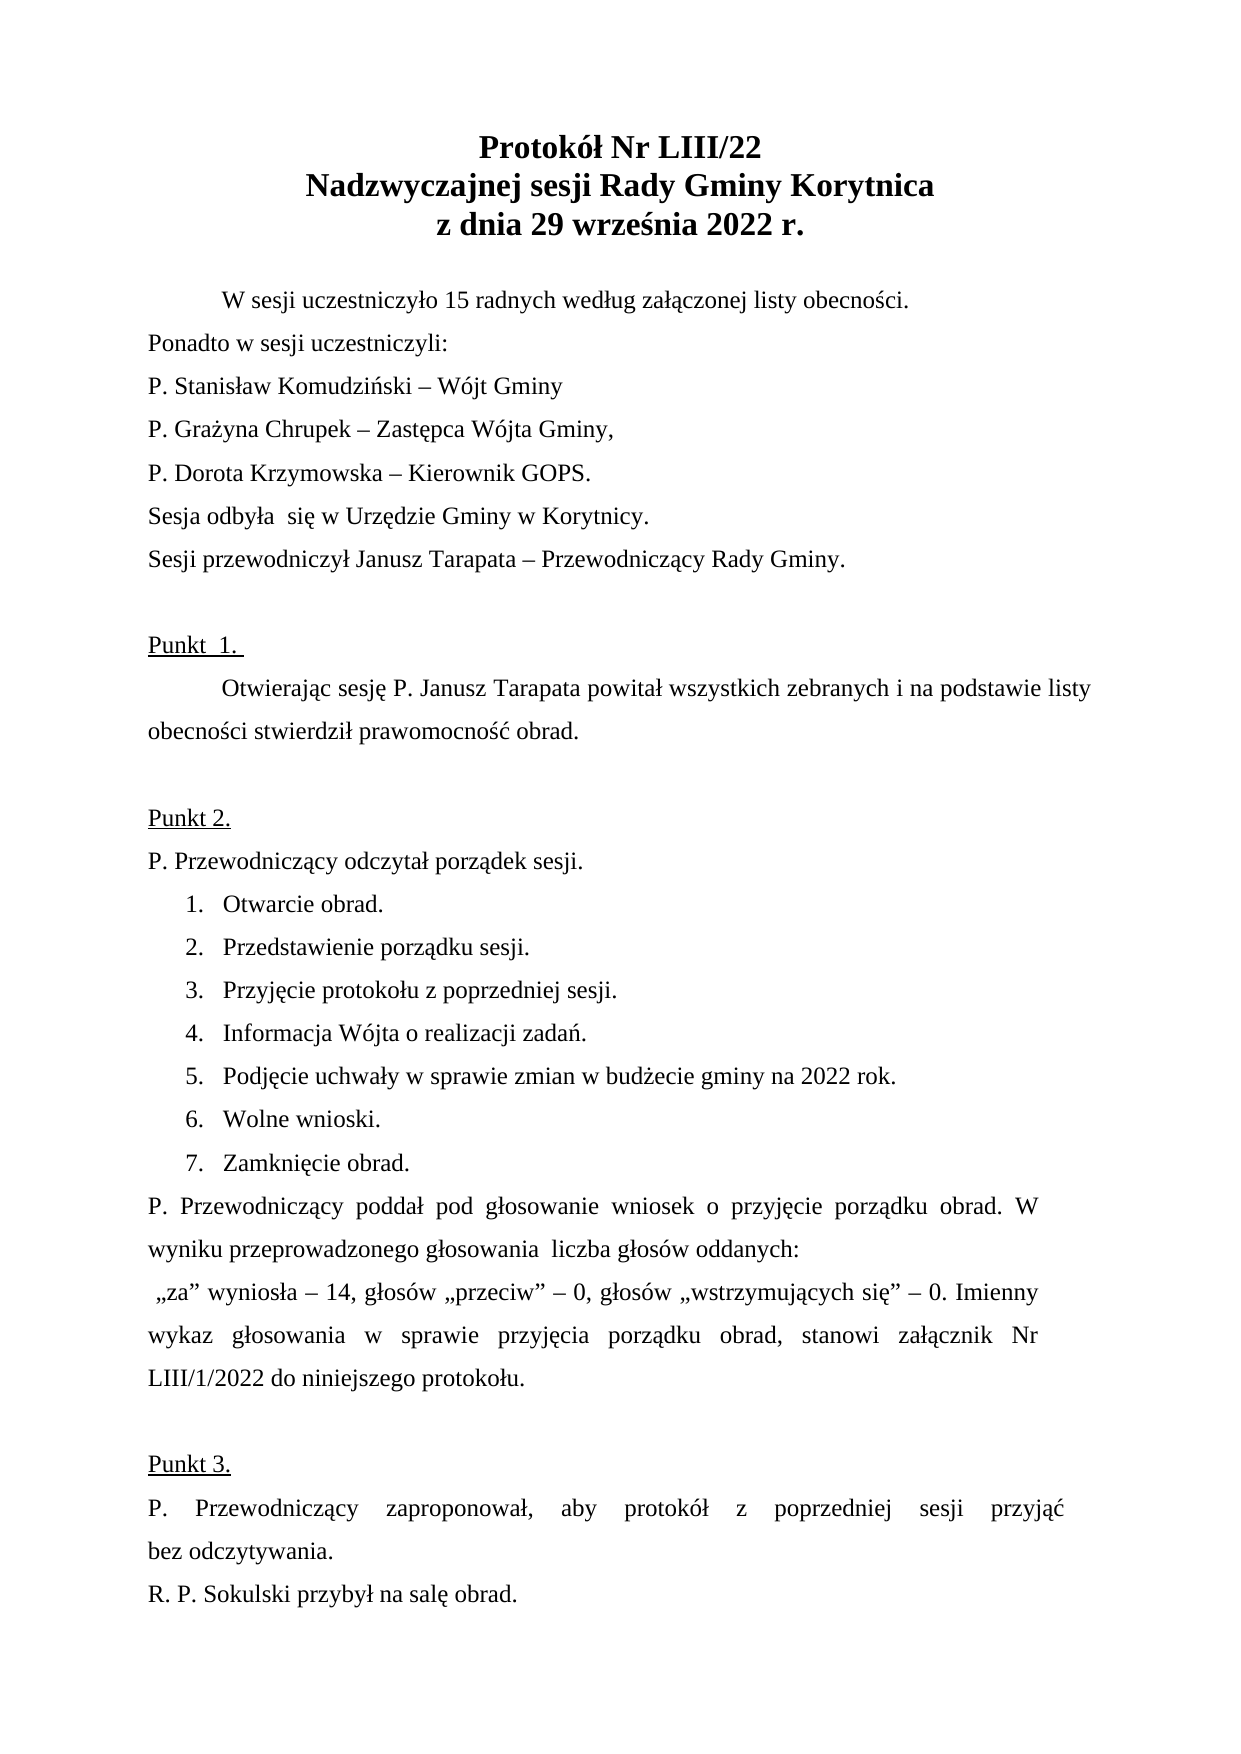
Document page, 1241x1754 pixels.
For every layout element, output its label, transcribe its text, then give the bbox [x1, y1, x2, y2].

list Zamknięcie obrad. [185, 1148, 1039, 1176]
title Protokół Nr LIII/22 [148, 127, 1092, 165]
text P. Przewodniczący odczytał porządek sesji. [148, 846, 1092, 874]
text P. Grażyna Chrupek – Zastępca Wójta Gminy, [148, 414, 1092, 443]
list Podjęcie uchwały w sprawie zmian w budżecie gminy na 2022 rok. [185, 1061, 1092, 1090]
text P. Przewodniczący zaproponował, aby protokół z poprzedniej sesji przyjąć bez odczytywania. [148, 1493, 1092, 1564]
list Wolne wnioski. [185, 1104, 1092, 1133]
text Ponadto w sesji uczestniczyli: [148, 328, 1092, 357]
text z dnia 29 września 2022 r. [148, 204, 1092, 242]
text Otwierając sesję P. Janusz Tarapata powitał wszystkich zebranych i na podstawie listy obecności stwierdził prawomocność obrad. [148, 673, 1092, 745]
text Punkt 3. [148, 1449, 1092, 1478]
text P. Dorota Krzymowska – Kierownik GOPS. [148, 458, 1092, 486]
list Przedstawienie porządku sesji. [185, 932, 1092, 961]
text Sesji przewodniczył Janusz Tarapata – Przewodniczący Rady Gminy. [148, 544, 1092, 573]
list Otwarcie obrad. [185, 889, 1092, 918]
list Przyjęcie protokołu z poprzedniej sesji. [185, 975, 1092, 1004]
list Informacja Wójta o realizacji zadań. [185, 1018, 1092, 1047]
text Punkt 1. [148, 630, 1092, 659]
text Sesja odbyła się w Urzędzie Gminy w Korytnicy. [148, 501, 1092, 529]
text R. P. Sokulski przybył na salę obrad. [148, 1579, 1092, 1608]
text P. Stanisław Komudziński – Wójt Gminy [148, 371, 1092, 400]
text „za” wyniosła – 14, głosów „przeciw” – 0, głosów „wstrzymujących się” – 0. Imienny wykaz głosowania w sprawie przyjęcia porządku obrad, stanowi załącznik Nr LIII/1/2022 do niniejszego protokołu. [148, 1277, 1039, 1392]
text Nadzwyczajnej sesji Rady Gminy Korytnica [148, 165, 1092, 204]
text W sesji uczestniczyło 15 radnych według załączonej listy obecności. [148, 285, 1092, 314]
text P. Przewodniczący poddał pod głosowanie wniosek o przyjęcie porządku obrad. W wyniku przeprowadzonego głosowania liczba głosów oddanych: [148, 1191, 1039, 1263]
text Punkt 2. [148, 803, 1092, 831]
